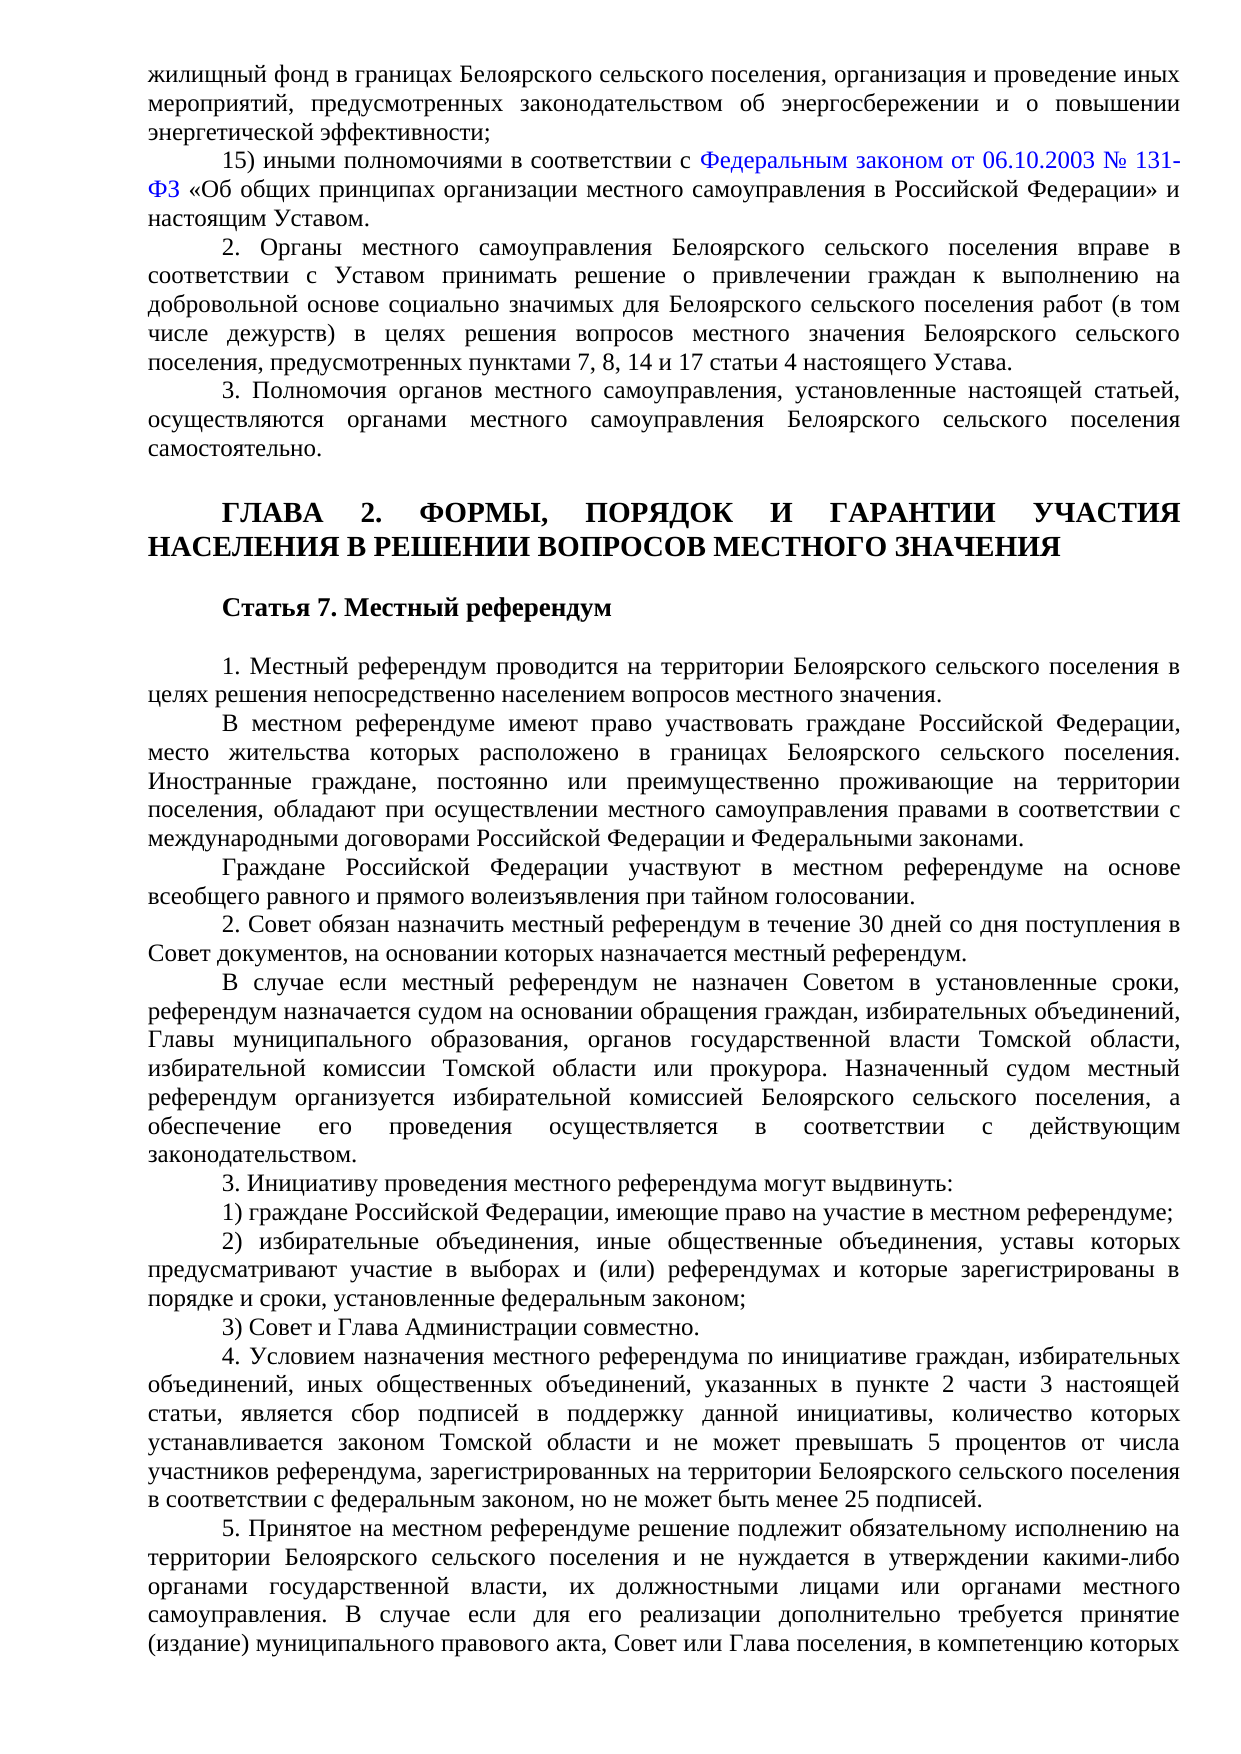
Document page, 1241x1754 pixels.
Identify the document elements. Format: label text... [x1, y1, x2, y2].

text 3) Совет и Глава Администрации совместно. [148, 1312, 1181, 1341]
text 1. Местный референдум проводится на территории Белоярского сельского поселения в целях решения непосредственно населением вопросов местного значения. [148, 651, 1181, 708]
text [148, 1513, 1181, 1657]
text 15) иными полномочиями в соответствии с Федеральным законом от 06.10.2003 № 131-ФЗ «Об общих принципах организации местного самоуправления в Российской Федерации» и настоящим Уставом. [148, 145, 1181, 232]
text 2. Совет обязан назначить местный референдум в течение 30 дней со дня поступления в Совет документов, на основании которых назначается местный референдум. [148, 909, 1181, 967]
text Статья 7. Местный референдум [148, 591, 1181, 622]
text Граждане Российской Федерации участвуют в местном референдуме на основе всеобщего равного и прямого волеизъявления при тайном голосовании. [148, 852, 1181, 909]
text 4. Условием назначения местного референдума по инициативе граждан, избирательных объединений, иных общественных объединений, указанных в пункте 2 части 3 настоящей статьи, является сбор подписей в поддержку данной инициативы, количество которых устанавливается законом Томской области и не может превышать 5 процентов от числа участников референдума, зарегистрированных на территории Белоярского сельского поселения в соответствии с федеральным законом, но не может быть менее 25 подписей. [148, 1341, 1181, 1513]
text В случае если местный референдум не назначен Советом в установленные сроки, референдум назначается судом на основании обращения граждан, избирательных объединений, Главы муниципального образования, органов государственной власти Томской области, избирательной комиссии Томской области или прокурора. Назначенный судом местный референдум организуется избирательной комиссией Белоярского сельского поселения, а обеспечение его проведения осуществляется в соответствии с действующим законодательством. [148, 967, 1181, 1168]
text 2. Органы местного самоуправления Белоярского сельского поселения вправе в соответствии с Уставом принимать решение о привлечении граждан к выполнению на добровольной основе социально значимых для Белоярского сельского поселения работ (в том числе дежурств) в целях решения вопросов местного значения Белоярского сельского поселения, предусмотренных пунктами 7, 8, 14 и 17 статьи 4 настоящего Устава. [148, 232, 1181, 375]
text ГЛАВА 2. ФОРМЫ, ПОРЯДОК И ГАРАНТИИ УЧАСТИЯ НАСЕЛЕНИЯ В РЕШЕНИИ ВОПРОСОВ МЕСТНОГО ЗНАЧЕНИЯ [148, 495, 1181, 562]
text 3. Полномочия органов местного самоуправления, установленные настоящей статьей, осуществляются органами местного самоуправления Белоярского сельского поселения самостоятельно. [148, 375, 1181, 462]
text 3. Инициативу проведения местного референдума могут выдвинуть: [148, 1168, 1181, 1197]
text 1) граждане Российской Федерации, имеющие право на участие в местном референдуме; [148, 1197, 1181, 1226]
text 2) избирательные объединения, иные общественные объединения, уставы которых предусматривают участие в выборах и (или) референдумах и которые зарегистрированы в порядке и сроки, установленные федеральным законом; [148, 1226, 1181, 1312]
text В местном референдуме имеют право участвовать граждане Российской Федерации, место жительства которых расположено в границах Белоярского сельского поселения. Иностранные граждане, постоянно или преимущественно проживающие на территории поселения, обладают при осуществлении местного самоуправления правами в соответствии с международными договорами Российской Федерации и Федеральными законами. [148, 708, 1181, 852]
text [148, 59, 1181, 145]
